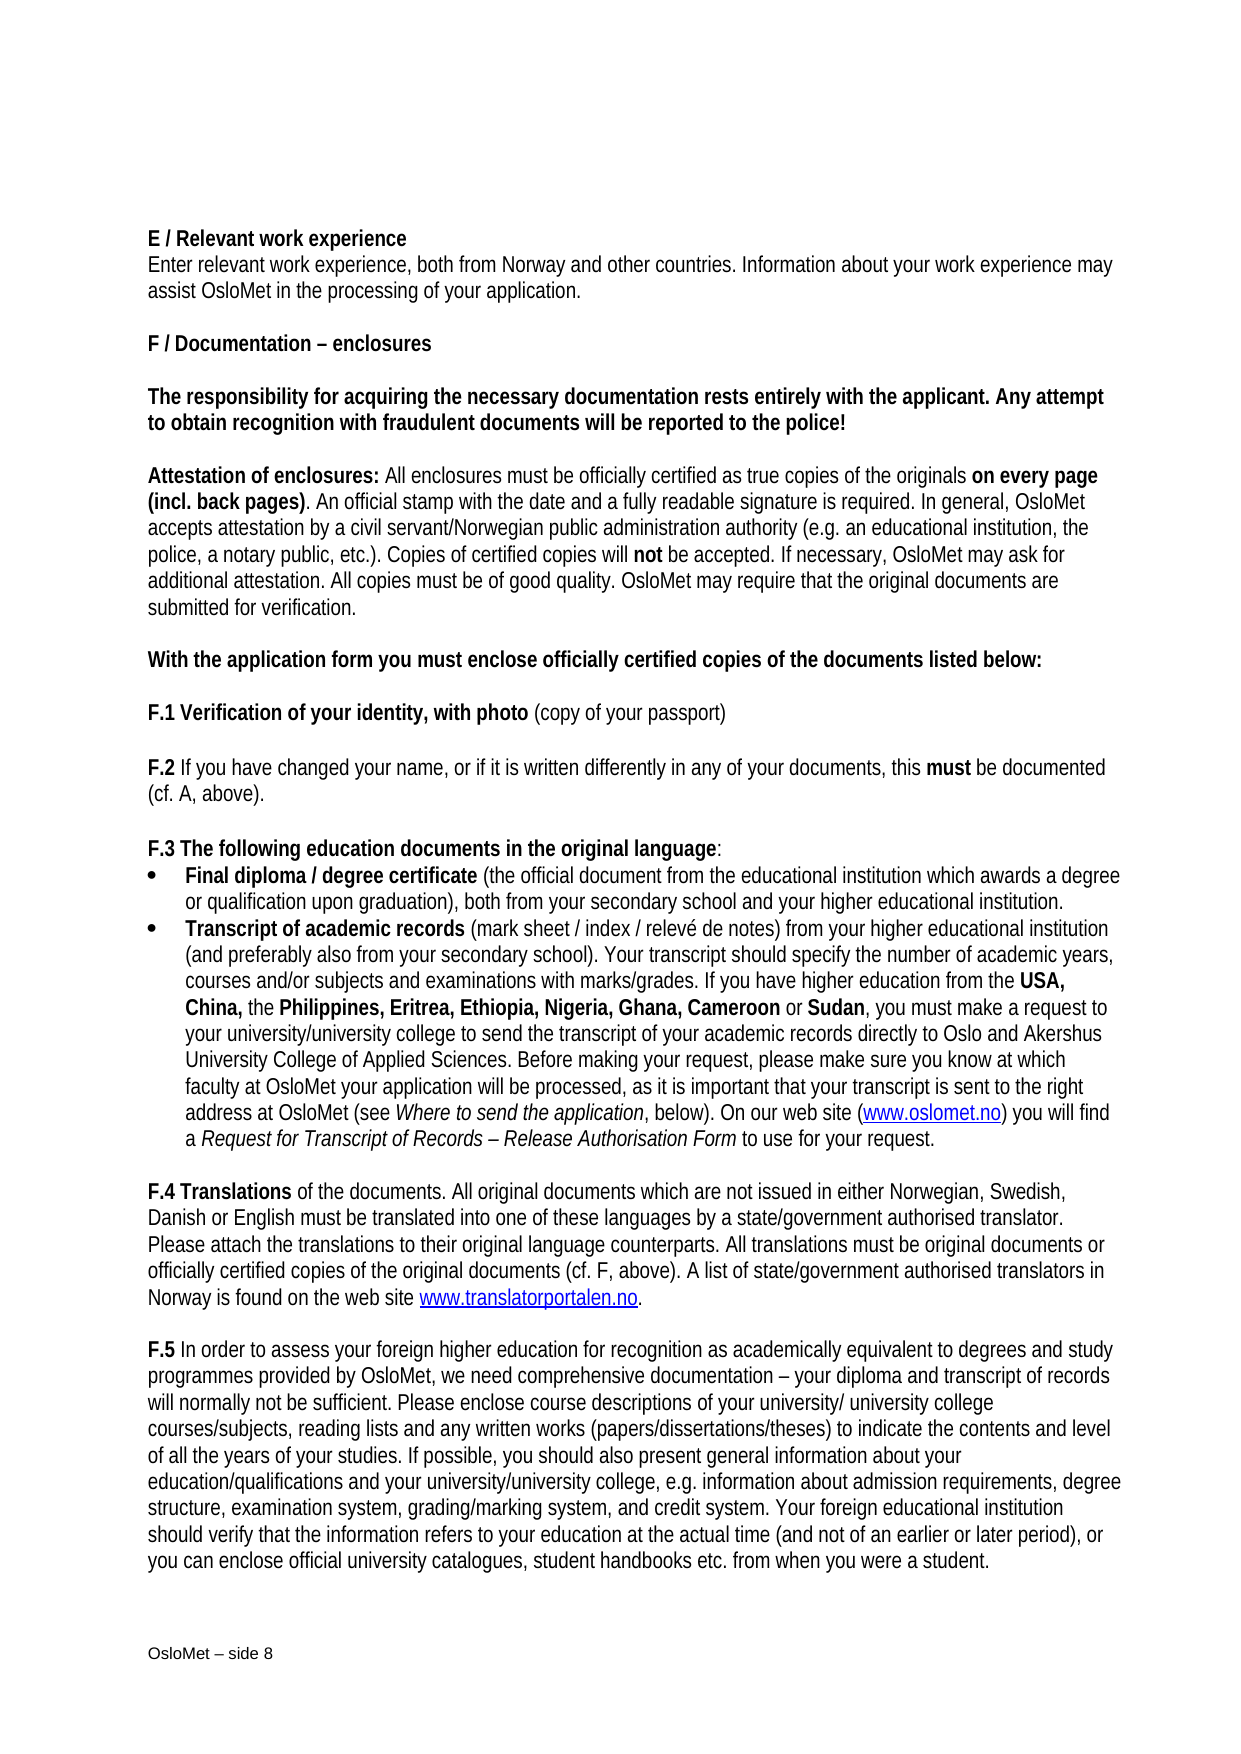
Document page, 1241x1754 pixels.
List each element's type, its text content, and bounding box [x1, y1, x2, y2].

list Final diploma / degree certificate (the official document from the educational institution which awards a degree or qualification upon graduation), both from your secondary school and your higher educational institution. [148, 862, 1122, 914]
text With the application form you must enclose officially certified copies of the documents listed below: [148, 646, 1122, 672]
text F.3 The following education documents in the original language: [148, 835, 1122, 862]
text F.5 In order to assess your foreign higher education for recognition as academically equivalent to degrees and study programmes provided by OsloMet, we need comprehensive documentation – your diploma and transcript of records will normally not be sufficient. Please enclose course descriptions of your university/ university college courses/subjects, reading lists and any written works (papers/dissertations/theses) to indicate the contents and level of all the years of your studies. If possible, you should also present general information about your education/qualifications and your university/university college, e.g. information about admission requirements, degree structure, examination system, grading/marking system, and credit system. Your foreign educational institution should verify that the information refers to your education at the actual time (and not of an earlier or later period), or you can enclose official university catalogues, student handbooks etc. from when you were a student. [148, 1336, 1122, 1573]
text E / Relevant work experience [148, 224, 1122, 251]
text Enter relevant work experience, both from Norway and other countries. Information about your work experience may assist OsloMet in the processing of your application. [148, 251, 1122, 303]
text F / Documentation – enclosures [148, 330, 1122, 356]
text F.4 Translations of the documents. All original documents which are not issued in either Norwegian, Swedish, Danish or English must be translated into one of these languages by a state/government authorised translator. Please attach the translations to their original language counterparts. All translations must be original documents or officially certified copies of the original documents (cf. F, above). A list of state/government authorised translators in Norway is found on the web site www.translatorportalen.no. [148, 1178, 1122, 1310]
text Attestation of enclosures: All enclosures must be officially certified as true copies of the originals on every page (incl. back pages). An official stamp with the date and a fully readable signature is required. In general, OsloMet accepts attestation by a civil servant/Norwegian public administration authority (e.g. an educational institution, the police, a notary public, etc.). Copies of certified copies will not be accepted. If necessary, OsloMet may ask for additional attestation. All copies must be of good quality. OsloMet may require that the original documents are submitted for verification. [148, 462, 1122, 620]
list Transcript of academic records (mark sheet / index / relevé de notes) from your higher educational institution (and preferably also from your secondary school). Your transcript should specify the number of academic years, courses and/or subjects and examinations with marks/grades. If you have higher education from the USA, China, the Philippines, Eritrea, Ethiopia, Nigeria, Ghana, Cameroon or Sudan, you must make a request to your university/university college to send the transcript of your academic records directly to Oslo and Akershus University College of Applied Sciences. Before making your request, please make sure you know at which faculty at OsloMet your application will be processed, as it is important that your transcript is sent to the right address at OsloMet (see Where to send the application, below). On our web site (www.oslomet.no) you will find a Request for Transcript of Records – Release Authorisation Form to use for your request. [148, 914, 1122, 1152]
text F.2 If you have changed your name, or if it is written differently in any of your documents, this must be documented (cf. A, above). [148, 754, 1122, 835]
text F.1 Verification of your identity, with photo (copy of your passport) [148, 699, 1122, 754]
text The responsibility for acquiring the necessary documentation rests entirely with the applicant. Any attempt to obtain recognition with fraudulent documents will be reported to the police! [148, 383, 1122, 435]
